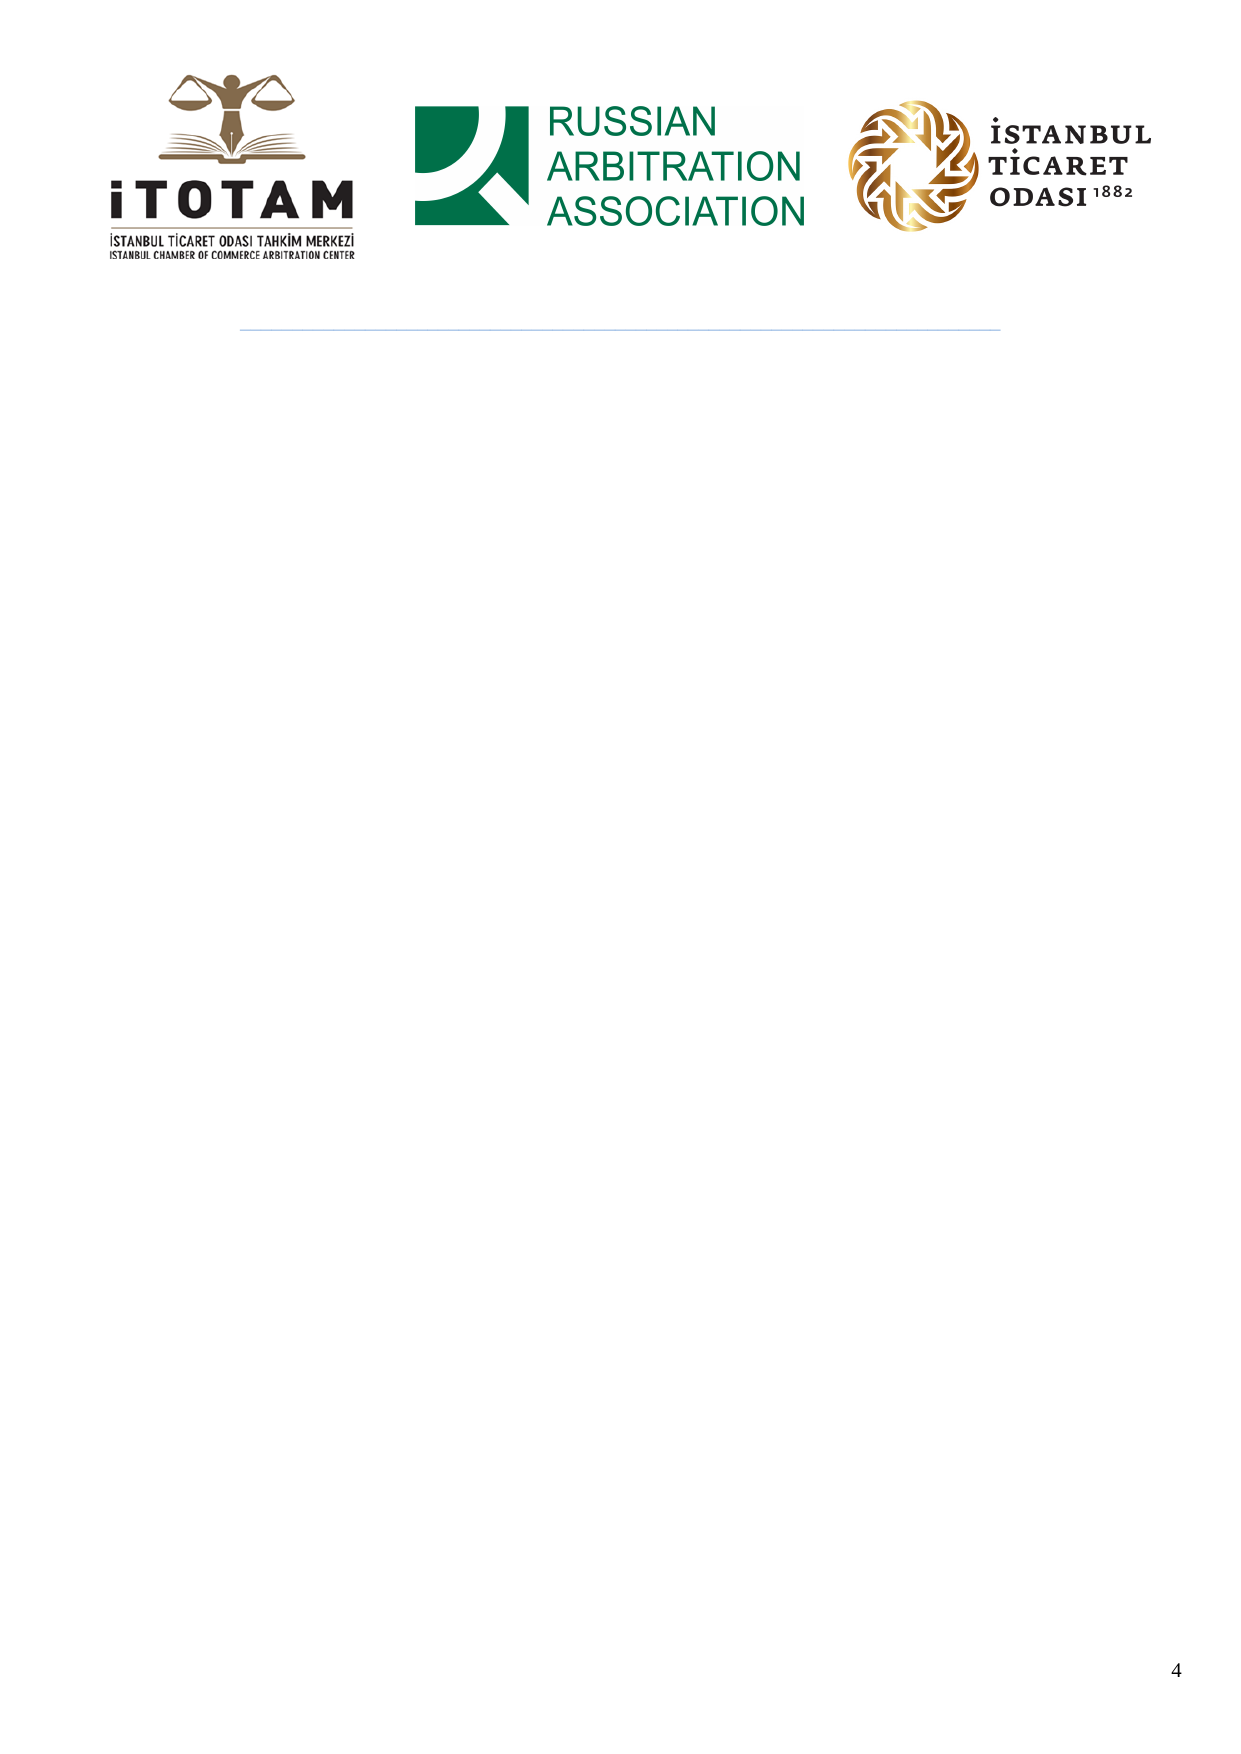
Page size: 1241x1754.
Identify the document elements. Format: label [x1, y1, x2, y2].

picture [102, 74, 361, 259]
picture [840, 95, 1156, 237]
picture [415, 106, 804, 226]
